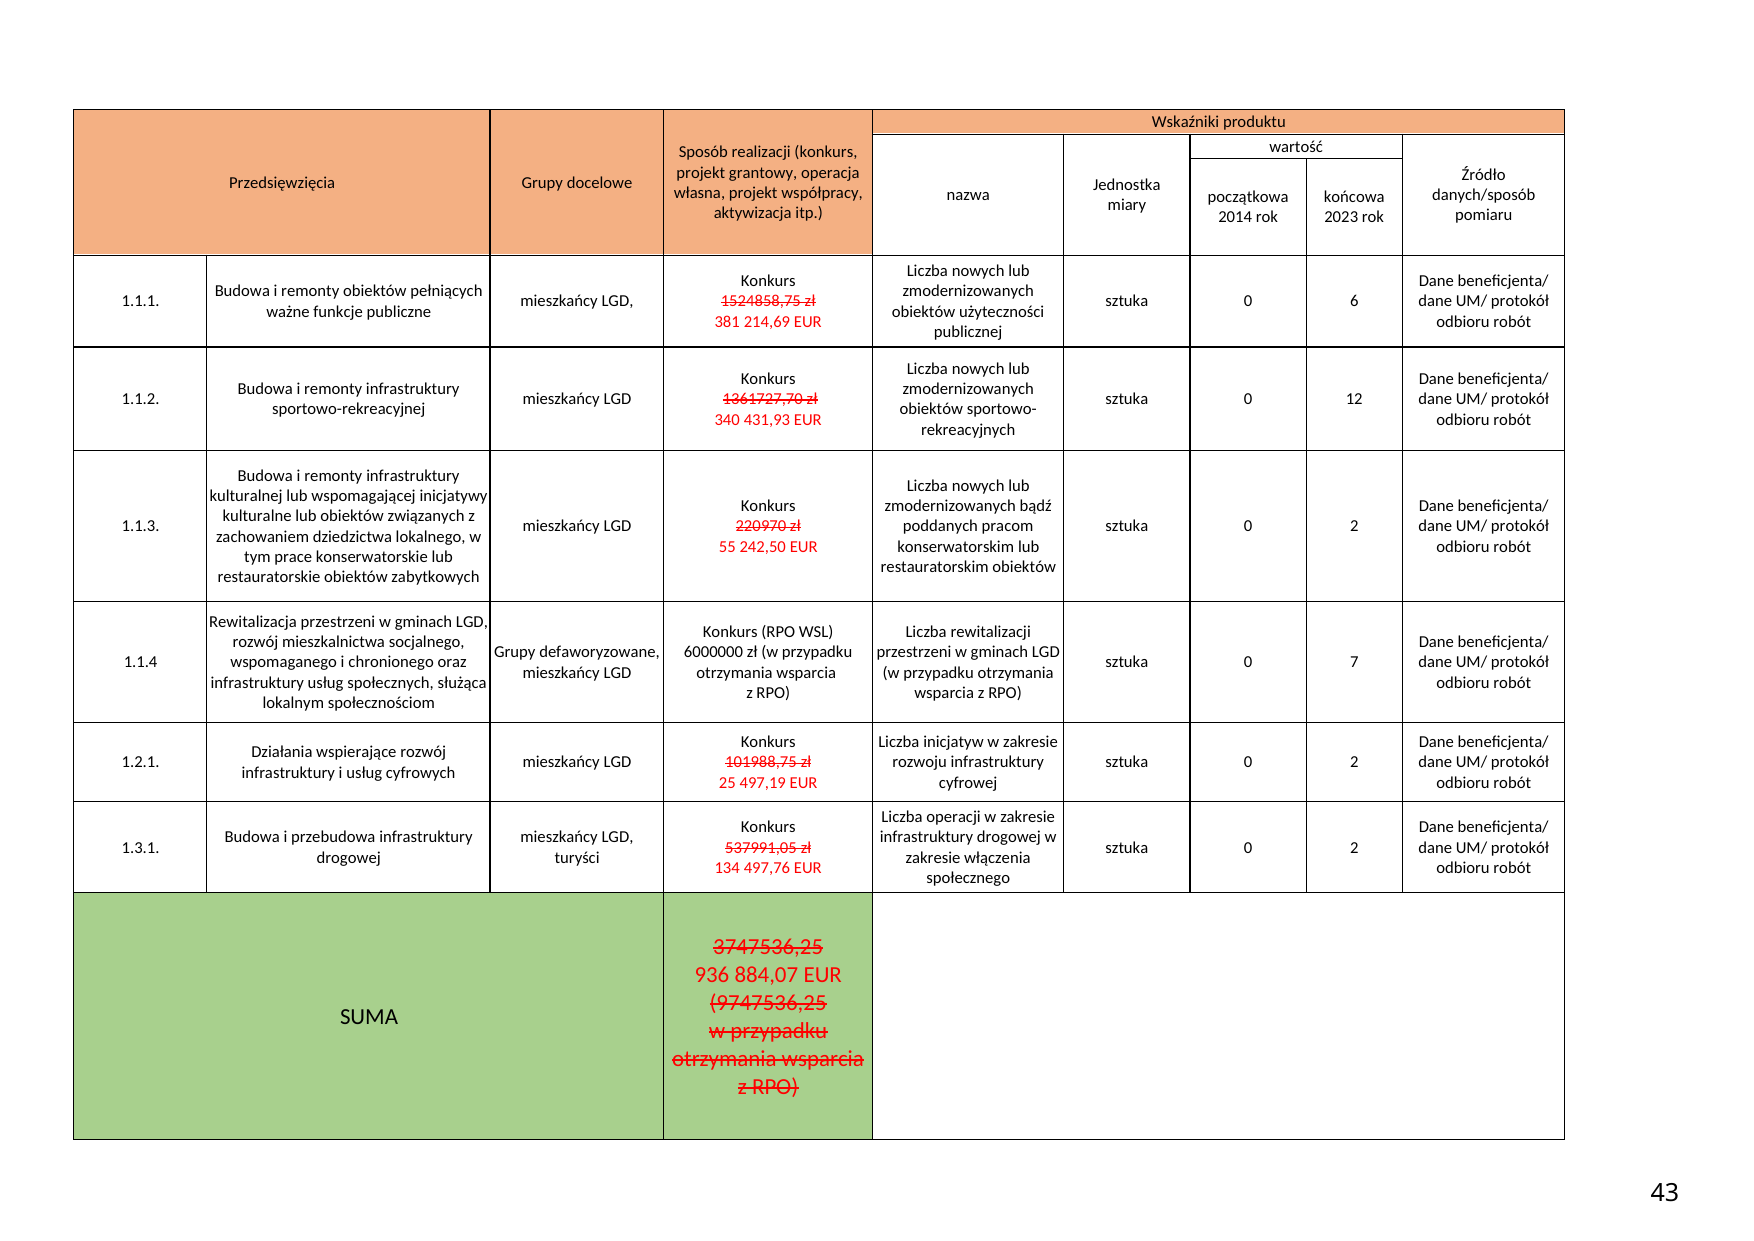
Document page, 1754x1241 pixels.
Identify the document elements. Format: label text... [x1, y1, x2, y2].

table_cell Grupy defaworyzowane, mieszkańcy LGD [491, 602, 663, 722]
table_cell Budowa i przebudowa infrastruktury drogowej [207, 802, 489, 892]
table_cell 0 [1191, 802, 1306, 892]
table_cell sztuka [1064, 256, 1189, 346]
table_cell 12 [1307, 348, 1402, 450]
table_cell 0 [1191, 451, 1306, 601]
table_cell 6 [1307, 256, 1402, 346]
table_cell Konkurs 220970 zł 55 242,50 EUR [664, 451, 872, 601]
table_cell Liczba operacji w zakresie infrastruktury drogowej w zakresie włączenia społecznego [873, 802, 1063, 892]
table_cell sztuka [1064, 348, 1189, 450]
table_cell 7 [1307, 602, 1402, 722]
table_cell 1.3.1. [74, 802, 206, 892]
table_cell Rewitalizacja przestrzeni w gminach LGD, rozwój mieszkalnictwa socjalnego, wspomaganego i chronionego oraz infrastruktury usług społecznych, służąca lokalnym społecznościom [207, 602, 489, 722]
table_cell 3747536,25 936 884,07 EUR (9747536,25 w przypadku otrzymania wsparcia z RPO) [664, 893, 872, 1139]
table_cell mieszkańcy LGD, turyści [491, 802, 663, 892]
table_cell Źródło danych/sposób pomiaru [1403, 135, 1564, 254]
table_cell Konkurs 1524858,75 zł 381 214,69 EUR [664, 256, 872, 346]
table_cell mieszkańcy LGD [491, 451, 663, 601]
table_cell mieszkańcy LGD [491, 723, 663, 801]
table_cell 1.1.4 [74, 602, 206, 722]
table_cell 0 [1191, 723, 1306, 801]
table_cell końcowa 2023 rok [1307, 159, 1402, 254]
table_cell Konkurs 101988,75 zł 25 497,19 EUR [664, 723, 872, 801]
table_cell 2 [1307, 802, 1402, 892]
table_cell 1.2.1. [74, 723, 206, 801]
table_cell Dane beneficjenta/ dane UM/ protokół odbioru robót [1403, 348, 1564, 450]
table_cell początkowa 2014 rok [1191, 159, 1306, 254]
table_cell Dane beneficjenta/ dane UM/ protokół odbioru robót [1403, 256, 1564, 346]
table_cell mieszkańcy LGD, [491, 256, 663, 346]
table_cell Budowa i remonty infrastruktury sportowo-rekreacyjnej [207, 348, 489, 450]
table_cell Liczba inicjatyw w zakresie rozwoju infrastruktury cyfrowej [873, 723, 1063, 801]
table_cell 1.1.1. [74, 256, 206, 346]
table_cell Działania wspierające rozwój infrastruktury i usług cyfrowych [207, 723, 489, 801]
table_cell 2 [1307, 451, 1402, 601]
table_cell sztuka [1064, 451, 1189, 601]
table_cell 1.1.2. [74, 348, 206, 450]
table_cell wartość [1191, 135, 1402, 158]
table_cell Konkurs 1361727,70 zł 340 431,93 EUR [664, 348, 872, 450]
table_cell Dane beneficjenta/ dane UM/ protokół odbioru robót [1403, 451, 1564, 601]
table_cell 0 [1191, 602, 1306, 722]
table_cell sztuka [1064, 802, 1189, 892]
table_header Wskaźniki produktu [873, 110, 1564, 133]
table_cell Liczba nowych lub zmodernizowanych obiektów użyteczności publicznej [873, 256, 1063, 346]
table_cell sztuka [1064, 602, 1189, 722]
table_cell Konkurs (RPO WSL) 6000000 zł (w przypadku otrzymania wsparcia z RPO) [664, 602, 872, 722]
table_header Sposób realizacji (konkurs, projekt grantowy, operacja własna, projekt współpracy, aktywizacja itp.) [664, 110, 872, 254]
table_cell Dane beneficjenta/ dane UM/ protokół odbioru robót [1403, 723, 1564, 801]
table_header Przedsięwzięcia [74, 110, 489, 254]
table_cell [873, 893, 1564, 1139]
table_cell nazwa [873, 135, 1063, 254]
table_cell Liczba rewitalizacji przestrzeni w gminach LGD (w przypadku otrzymania wsparcia z RPO) [873, 602, 1063, 722]
table_cell 0 [1191, 348, 1306, 450]
table_cell Liczba nowych lub zmodernizowanych obiektów sportowo-rekreacyjnych [873, 348, 1063, 450]
table_cell Jednostka miary [1064, 135, 1189, 254]
table_cell 0 [1191, 256, 1306, 346]
table_cell mieszkańcy LGD [491, 348, 663, 450]
table_header Grupy docelowe [491, 110, 663, 254]
table_cell Budowa i remonty obiektów pełniących ważne funkcje publiczne [207, 256, 489, 346]
table_cell Liczba nowych lub zmodernizowanych bądź poddanych pracom konserwatorskim lub restauratorskim obiektów [873, 451, 1063, 601]
table_cell sztuka [1064, 723, 1189, 801]
table_cell Dane beneficjenta/ dane UM/ protokół odbioru robót [1403, 602, 1564, 722]
table_cell Dane beneficjenta/ dane UM/ protokół odbioru robót [1403, 802, 1564, 892]
table_cell Budowa i remonty infrastruktury kulturalnej lub wspomagającej inicjatywy kulturalne lub obiektów związanych z zachowaniem dziedzictwa lokalnego, w tym prace konserwatorskie lub restauratorskie obiektów zabytkowych [207, 451, 489, 601]
table_cell Konkurs 537991,05 zł 134 497,76 EUR [664, 802, 872, 892]
table_cell SUMA [74, 893, 663, 1139]
table_cell 2 [1307, 723, 1402, 801]
table_cell 1.1.3. [74, 451, 206, 601]
